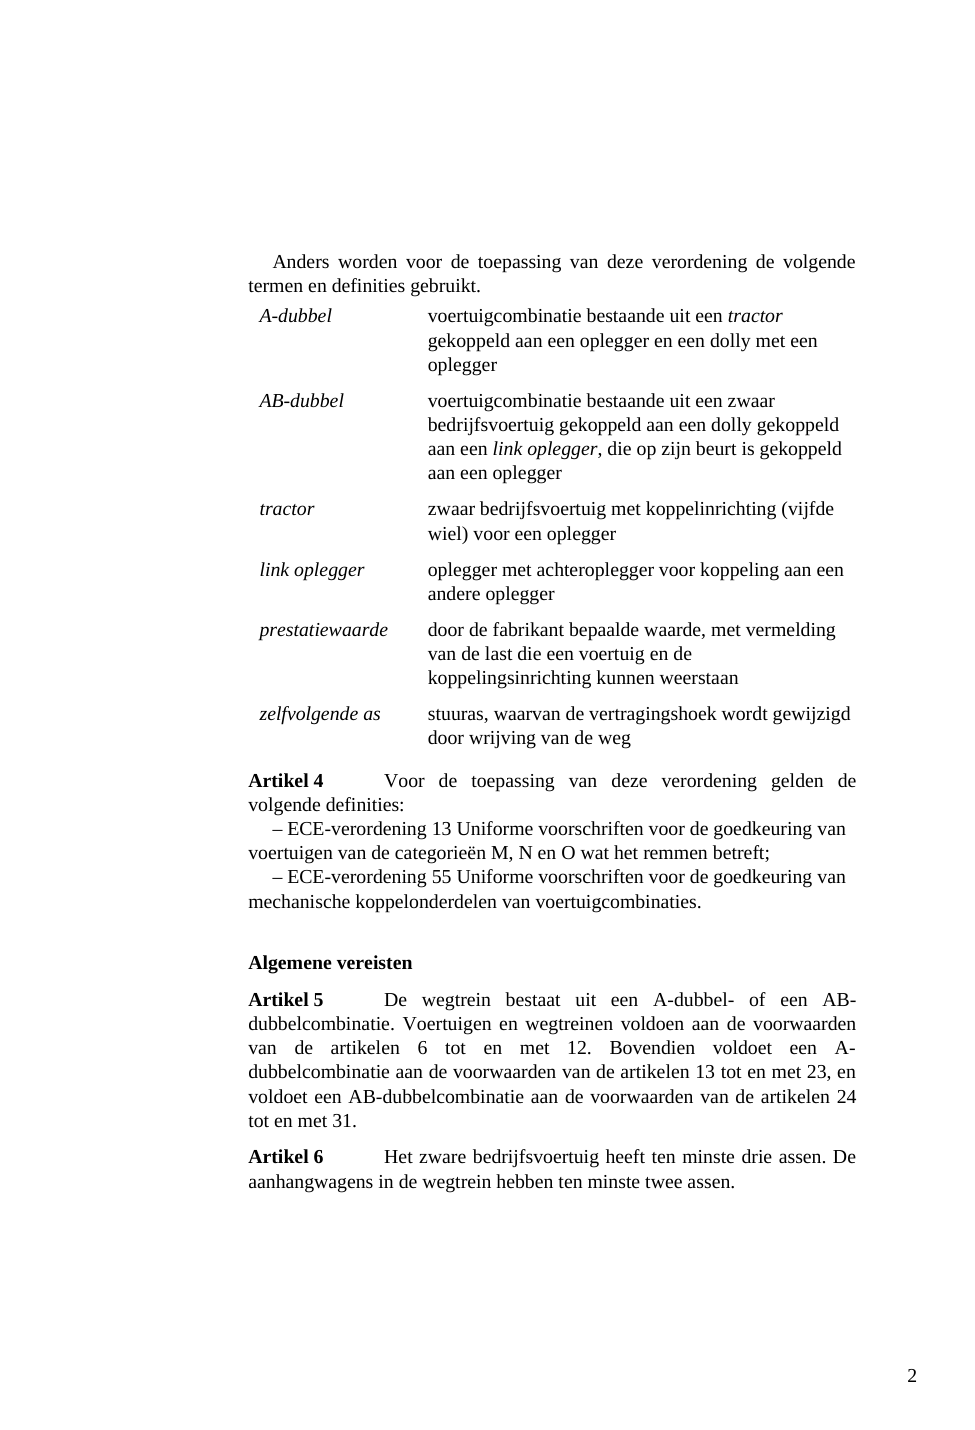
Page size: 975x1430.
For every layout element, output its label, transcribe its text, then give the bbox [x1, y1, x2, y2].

table_header voertuigcombinatie bestaande uit een tractor gekoppeld aan een oplegger en een dolly met een oplegger [416, 298, 868, 382]
text Anders worden voor de toepassing van deze verordening de volgende termen en definities gebruikt. [248, 249, 857, 298]
text Artikel 4 Voor de toepassing van deze verordening gelden de volgende definities: [248, 768, 857, 816]
table_cell link oplegger [248, 551, 416, 611]
text – ECE-verordening 13 Uniforme voorschriften voor de goedkeuring van voertuigen van de categorieën M, N en O wat het remmen betreft; [248, 816, 857, 865]
table_cell zelfvolgende as [248, 695, 416, 756]
table_cell oplegger met achteroplegger voor koppeling aan een andere oplegger [416, 551, 868, 611]
table_cell prestatiewaarde [248, 611, 416, 695]
table_cell door de fabrikant bepaalde waarde, met vermelding van de last die een voertuig en de koppelingsinrichting kunnen weerstaan [416, 611, 868, 695]
table_cell AB-dubbel [248, 382, 416, 491]
table_cell zwaar bedrijfsvoertuig met koppelinrichting (vijfde wiel) voor een oplegger [416, 491, 868, 551]
table_cell voertuigcombinatie bestaande uit een zwaar bedrijfsvoertuig gekoppeld aan een dolly gekoppeld aan een link oplegger, die op zijn beurt is gekoppeld aan een oplegger [416, 382, 868, 491]
table_cell stuuras, waarvan de vertragingshoek wordt gewijzigd door wrijving van de weg [416, 695, 868, 756]
text – ECE-verordening 55 Uniforme voorschriften voor de goedkeuring van mechanische koppelonderdelen van voertuigcombinaties. [248, 865, 857, 913]
subtitle Algemene vereisten [248, 951, 857, 975]
table_header A-dubbel [248, 298, 416, 382]
text Artikel 5 De wegtrein bestaat uit een A-dubbel- of een AB-dubbelcombinatie. Voertuigen en wegtreinen voldoen aan de voorwaarden van de artikelen 6 tot en met 12. Bovendien voldoet een A-dubbelcombinatie aan de voorwaarden van de artikelen 13 tot en met 23, en voldoet een AB-dubbelcombinatie aan de voorwaarden van de artikelen 24 tot en met 31. [248, 987, 857, 1132]
text Artikel 6 Het zware bedrijfsvoertuig heeft ten minste drie assen. De aanhangwagens in de wegtrein hebben ten minste twee assen. [248, 1145, 857, 1193]
table_cell tractor [248, 491, 416, 551]
